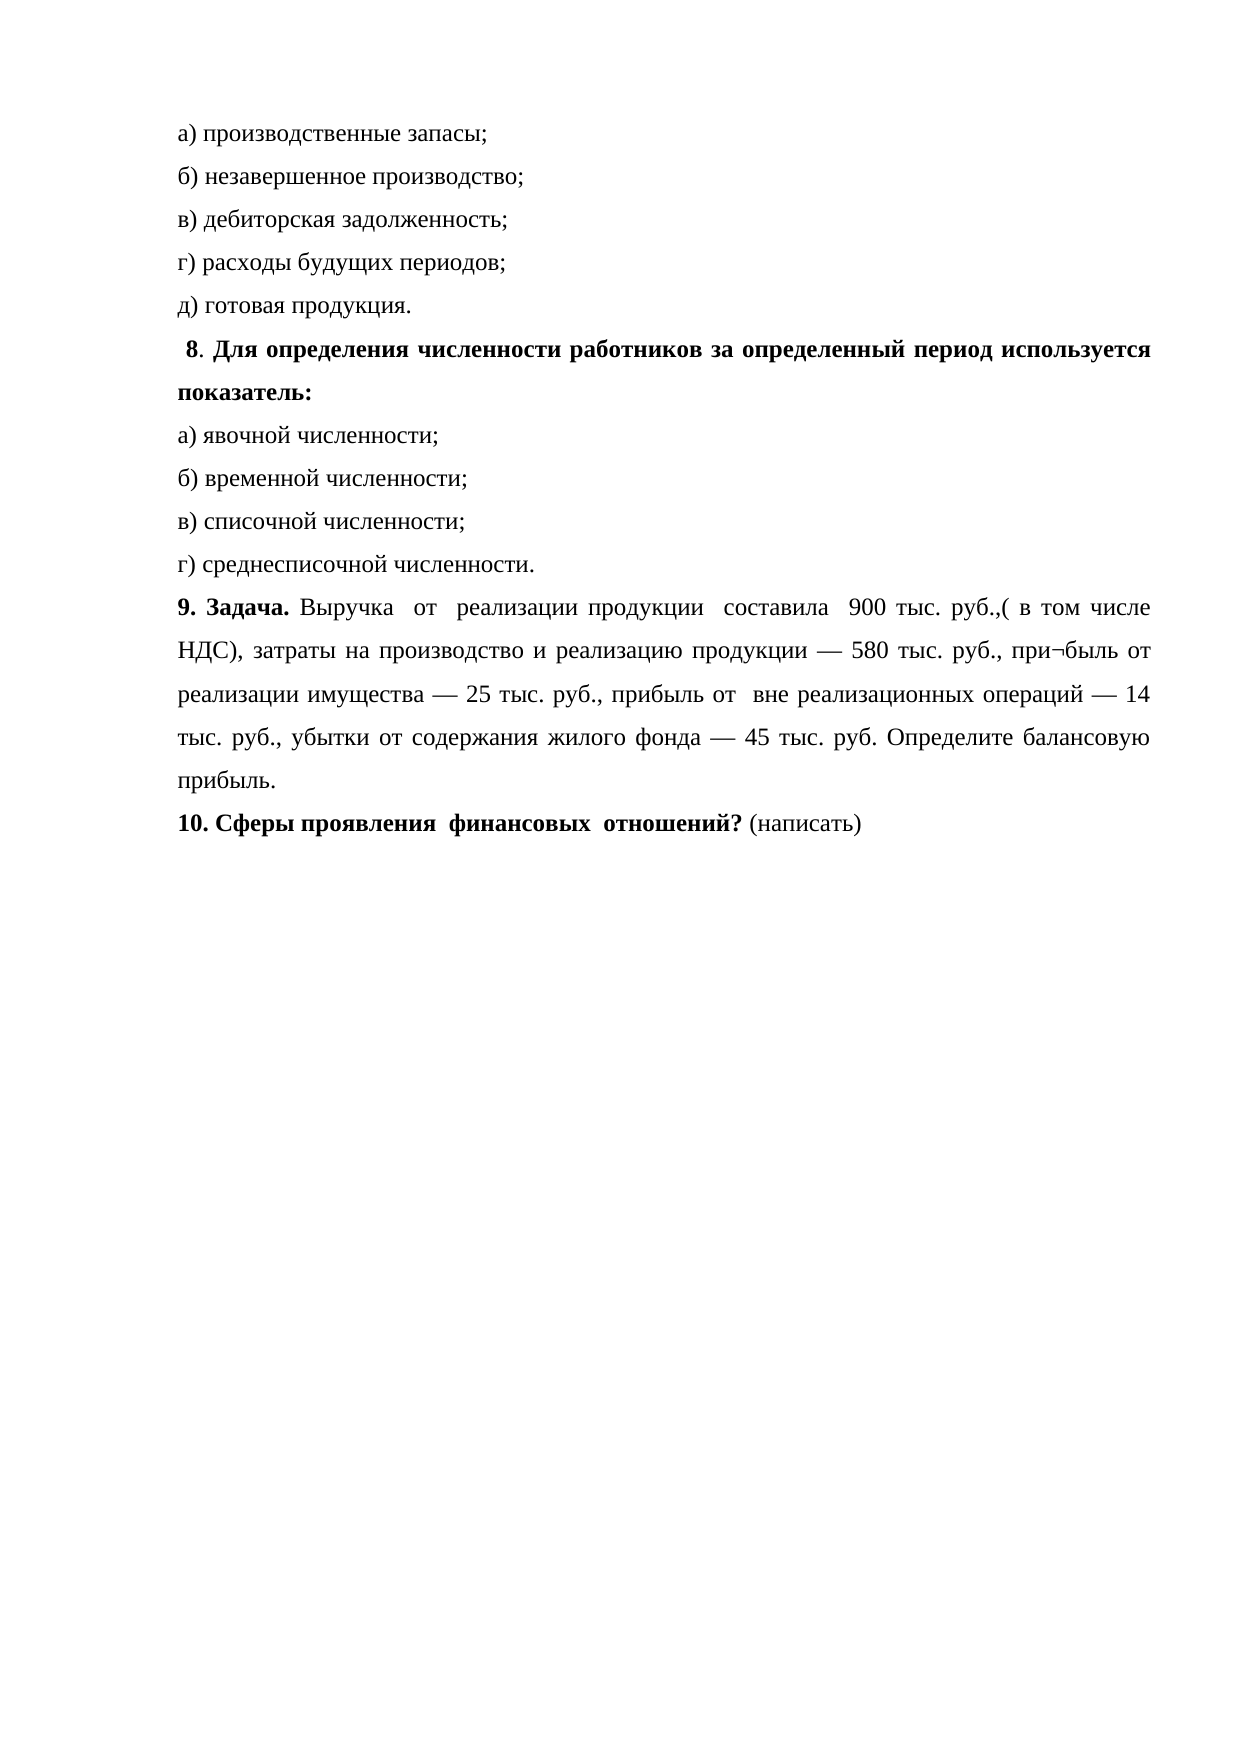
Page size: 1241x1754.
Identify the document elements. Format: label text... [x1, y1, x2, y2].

text а) явочной численности; [177, 420, 1152, 449]
text б) незавершенное производство; [177, 161, 1152, 190]
text б) временной численности; [177, 463, 1152, 492]
text в) дебиторская задолженность; [177, 204, 1152, 233]
text г) расходы будущих периодов; [177, 247, 1152, 276]
text 8. Для определения численности работников за определенный период используется показатель: [177, 334, 1152, 406]
text 10. Сферы проявления финансовых отношений? (написать) [177, 808, 1152, 837]
text а) производственные запасы; [177, 118, 1152, 147]
text д) готовая продукция. [177, 291, 1152, 319]
text в) списочной численности; [177, 506, 1152, 535]
text 9. Задача. Выручка от реализации продукции составила 900 тыс. руб.,( в том числе НДС), затраты на производство и реализацию продукции — 580 тыс. руб., при¬быль от реализации имущества — 25 тыс. руб., прибыль от вне реализационных операций — 14 тыс. руб., убытки от содержания жилого фонда — 45 тыс. руб. Определите балансовую прибыль. [177, 592, 1152, 794]
text г) среднесписочной численности. [177, 549, 1152, 578]
